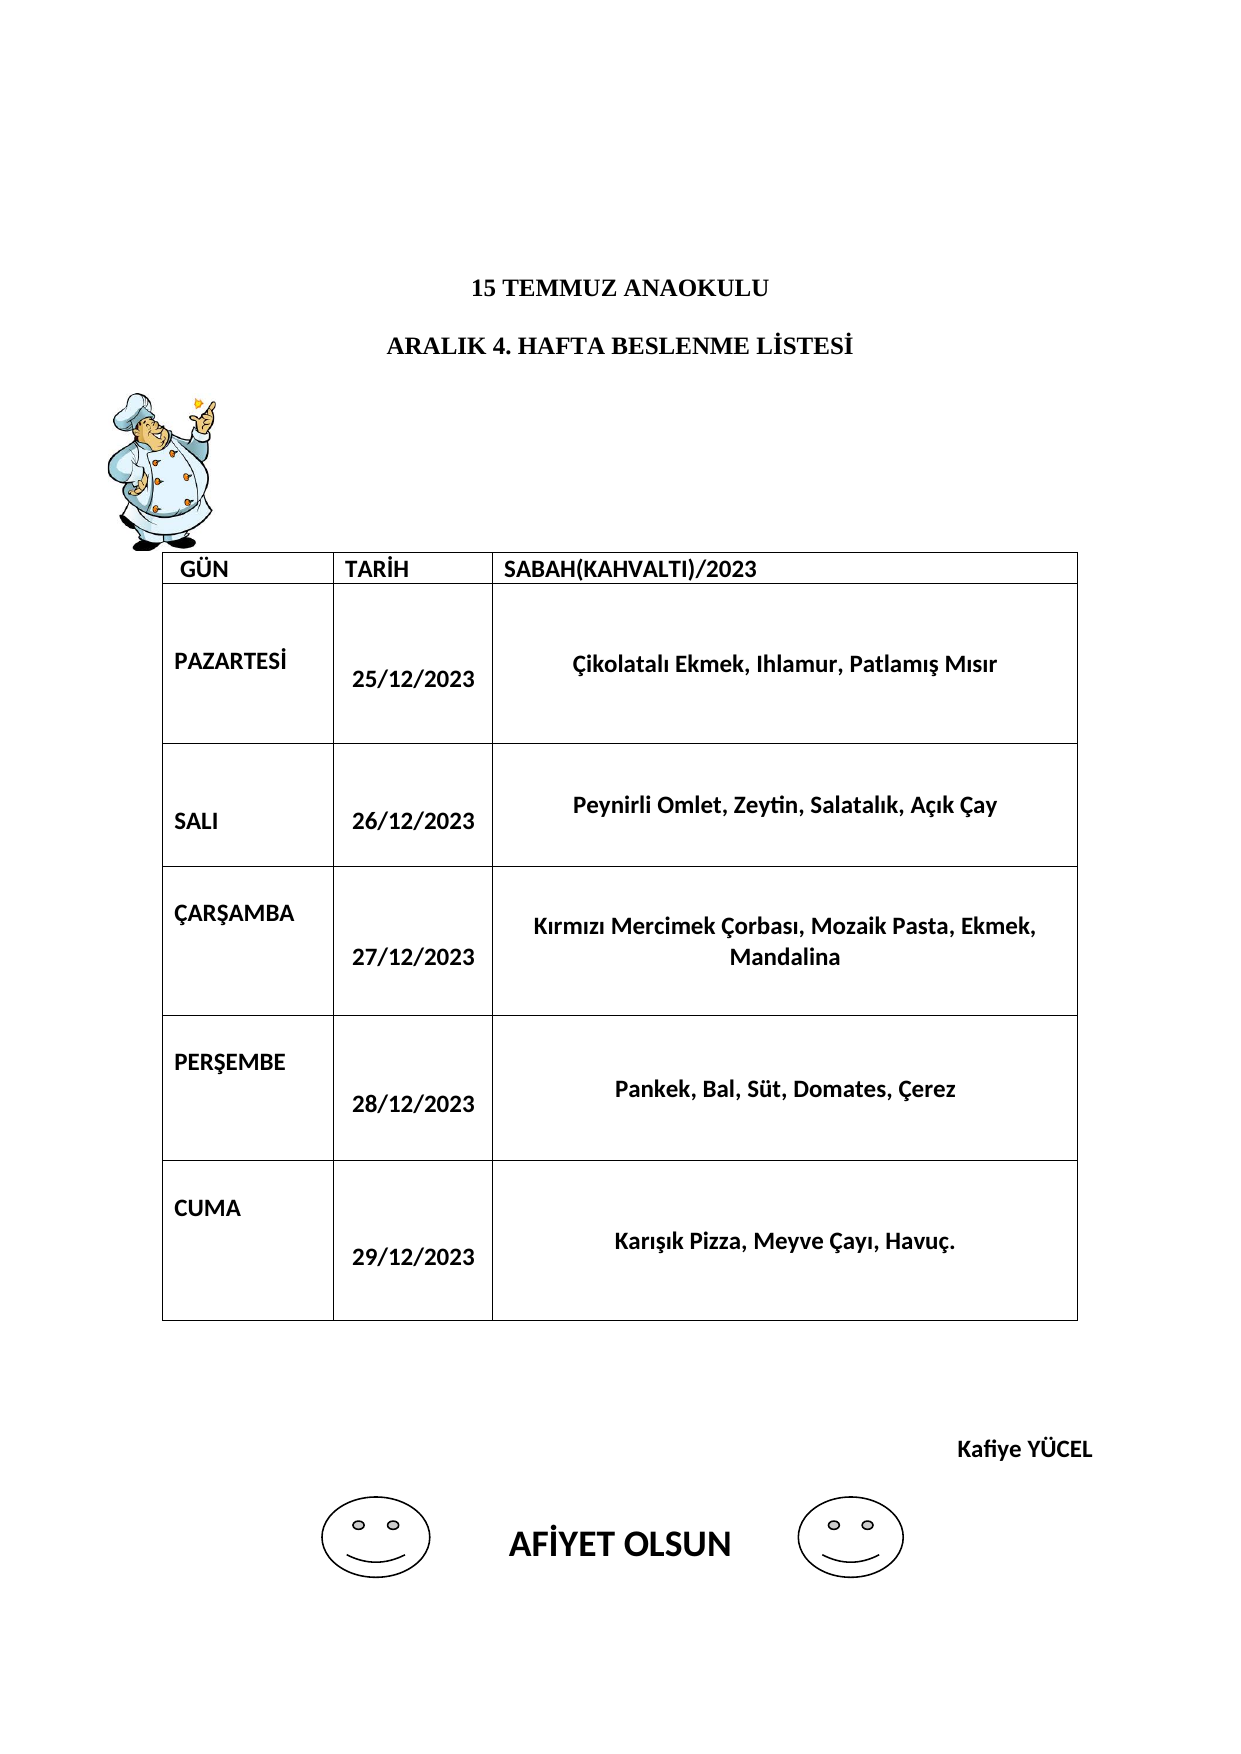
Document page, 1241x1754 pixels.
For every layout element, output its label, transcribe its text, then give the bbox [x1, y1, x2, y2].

table_cell 26/12/2023 [334, 744, 492, 866]
table_cell PAZARTESİ [163, 584, 333, 743]
text 15 TEMMUZ ANAOKULU [148, 273, 1093, 302]
table_cell CUMA [163, 1161, 333, 1320]
table_cell 25/12/2023 [334, 584, 492, 743]
table_cell PERŞEMBE [163, 1016, 333, 1160]
table_cell 29/12/2023 [334, 1161, 492, 1320]
table_cell 27/12/2023 [334, 867, 492, 1015]
text AFİYET OLSUN [416, 1520, 811, 1566]
text AFİYET OLSUN [148, 1520, 335, 1566]
table_header SABAH(KAHVALTI)/2023 [493, 553, 1077, 583]
text AFİYET OLSUN [890, 1520, 1093, 1566]
table_cell SALI [163, 744, 333, 866]
table_cell Peynirli Omlet, Zeytin, Salatalık, Açık Çay [493, 744, 1077, 866]
table_cell Çikolatalı Ekmek, Ihlamur, Patlamış Mısır [493, 584, 1077, 743]
table_header GÜN [163, 553, 333, 583]
picture [107, 393, 216, 551]
table_cell Karışık Pizza, Meyve Çayı, Havuç. [493, 1161, 1077, 1320]
table_cell Kırmızı Mercimek Çorbası, Mozaik Pasta, Ekmek, Mandalina [493, 867, 1077, 1015]
text Kafiye YÜCEL [148, 1374, 1093, 1464]
table_cell ÇARŞAMBA [163, 867, 333, 1015]
text ARALIK 4. HAFTA BESLENME LİSTESİ [148, 331, 1093, 360]
table_cell Pankek, Bal, Süt, Domates, Çerez [493, 1016, 1077, 1160]
table_cell 28/12/2023 [334, 1016, 492, 1160]
table_header TARİH [334, 553, 492, 583]
